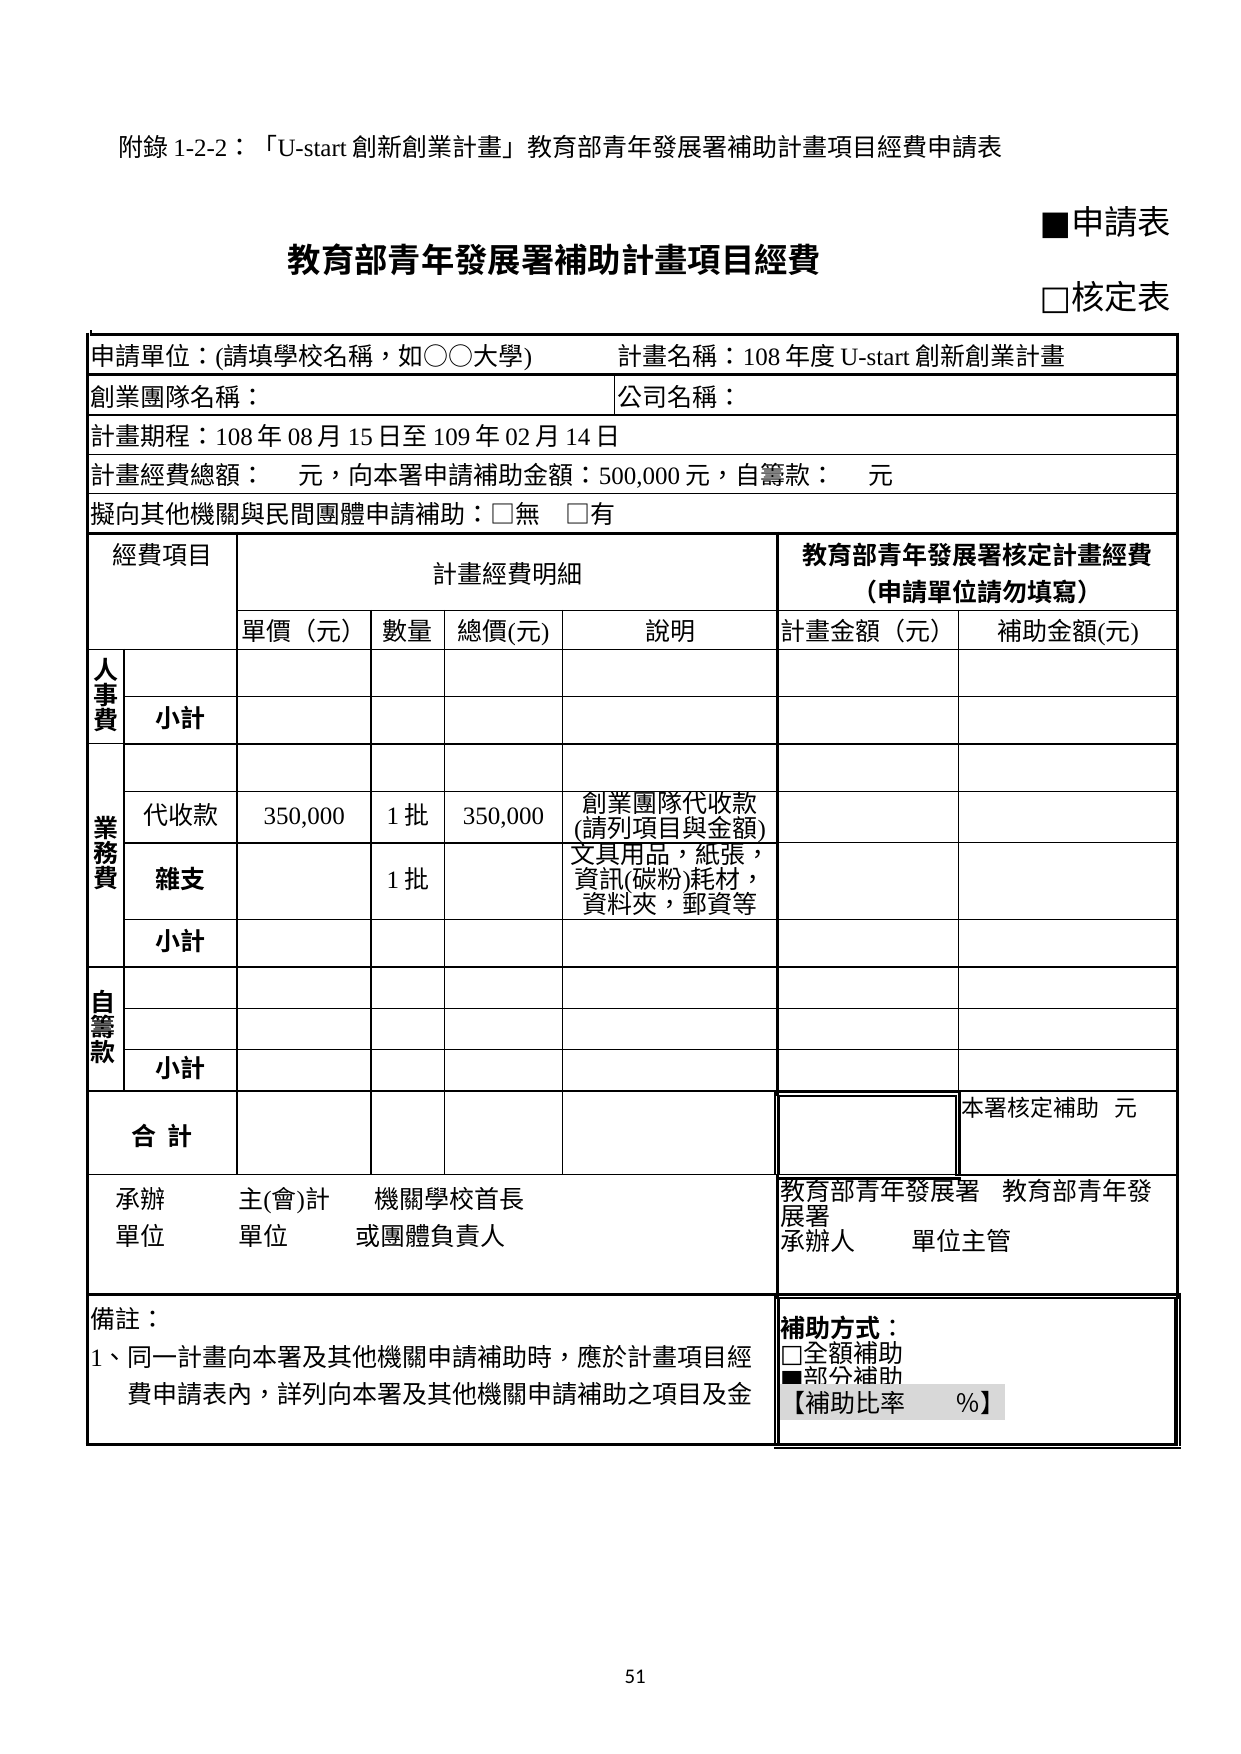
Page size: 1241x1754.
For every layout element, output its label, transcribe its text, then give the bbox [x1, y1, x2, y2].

table_cell 教育部青年發展署 教育部青年發展署 承辦人 單位主管 [779, 1175, 1176, 1293]
table_cell 小計 [125, 1050, 236, 1090]
table_header ■申請表 □核定表 [1019, 183, 1183, 333]
table_cell [125, 745, 236, 791]
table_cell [89, 1296, 774, 1443]
table_cell [563, 1092, 774, 1174]
table_cell 擬向其他機關與民間團體申請補助：□無 □有 [89, 494, 1176, 532]
table_cell [238, 650, 370, 696]
table_cell [238, 844, 370, 919]
table_cell [372, 697, 444, 743]
table_cell 小計 [125, 697, 236, 743]
table_cell 計畫期程：108年08月15日至109年02月14日 [89, 416, 1176, 453]
table_cell 1批 [372, 844, 444, 919]
table_cell [445, 1092, 562, 1174]
table_cell [780, 1097, 955, 1174]
table_cell [238, 1092, 370, 1174]
table_cell [238, 920, 370, 966]
table_cell [238, 1009, 370, 1049]
table_cell 經費項目 [89, 535, 236, 649]
table_cell 說明 [563, 611, 776, 649]
table_cell 承辦 主(會)計 機關學校首長 單位 單位 或團體負責人 [89, 1175, 776, 1293]
text 附錄1-2-2：「U-start創新創業計畫」教育部青年發展署補助計畫項目經費申請表 [118, 127, 1152, 164]
table_cell [238, 1050, 370, 1090]
table_cell 總價(元) [445, 611, 562, 649]
table_cell 合 計 [89, 1092, 236, 1174]
table_cell 單價（元） [238, 611, 370, 649]
table_cell 業 務 費 [89, 744, 123, 966]
table_cell [563, 920, 776, 966]
table_cell 計畫名稱：108年度U-start創新創業計畫 [615, 336, 1176, 373]
table_cell 計畫金額（元） [779, 611, 958, 649]
table_cell [445, 745, 562, 791]
table_cell [779, 745, 958, 791]
table_cell [372, 1050, 444, 1090]
table_cell [959, 920, 1176, 966]
table_cell [372, 1009, 444, 1049]
table_cell [779, 920, 958, 966]
table_cell [445, 650, 562, 696]
table_cell [445, 1050, 562, 1090]
table_cell [779, 792, 958, 842]
table_cell [372, 968, 444, 1007]
table_cell [125, 1009, 236, 1049]
table_cell [445, 1009, 562, 1049]
table_cell 小計 [125, 920, 236, 966]
table_cell [959, 650, 1176, 696]
table_cell [959, 1009, 1176, 1049]
table_cell [125, 968, 236, 1007]
table_cell 本署核定補助 元 [961, 1092, 1176, 1174]
table_cell 申請單位：(請填學校名稱，如○○大學) [89, 333, 615, 373]
table_cell 公司名稱： [615, 376, 1176, 414]
table_cell [959, 843, 1176, 919]
table_cell [372, 650, 444, 696]
table_cell [779, 650, 958, 696]
table_cell [238, 968, 370, 1007]
table_cell [959, 697, 1176, 743]
table_cell [125, 650, 236, 696]
table_cell [238, 697, 370, 743]
table_cell 350,000 [238, 792, 370, 842]
table_cell [372, 745, 444, 791]
table_cell [563, 745, 776, 791]
table_cell [238, 745, 370, 791]
table_cell [563, 1009, 776, 1049]
table_cell 創業團隊名稱： [89, 376, 614, 414]
table_cell [779, 968, 958, 1007]
table_cell 計畫經費明細 [238, 535, 776, 610]
table_cell [372, 1092, 444, 1174]
table_cell [959, 968, 1176, 1007]
table_cell [445, 844, 562, 919]
table_cell 人事費 [89, 650, 123, 743]
table_cell [372, 920, 444, 966]
table_cell 350,000 [445, 792, 562, 842]
table_cell [445, 920, 562, 966]
table_cell [959, 1050, 1176, 1090]
table_header 教育部青年發展署補助計畫項目經費 [90, 183, 1019, 333]
table_cell 1批 [372, 792, 444, 842]
table_cell [563, 697, 776, 743]
table_cell 自籌款 [89, 968, 123, 1090]
table_cell 代收款 [125, 792, 236, 842]
table_cell [563, 968, 776, 1007]
table_cell 文具用品，紙張，資訊(碳粉)耗材，資料夾，郵資等 [563, 844, 776, 919]
table_cell [959, 745, 1176, 791]
table_cell 數量 [372, 611, 444, 649]
table_cell 創業團隊代收款 (請列項目與金額) [563, 792, 776, 842]
table_cell 雜支 [125, 844, 236, 919]
table_cell [779, 1050, 958, 1090]
table_cell [959, 792, 1176, 842]
table_cell [779, 843, 958, 919]
table_cell 補助方式： □全額補助 ■部分補助 【補助比率 ％】 [780, 1299, 1174, 1443]
table_cell 計畫經費總額： 元，向本署申請補助金額：500,000元，自籌款： 元 [89, 455, 1176, 492]
table_cell [445, 697, 562, 743]
table_cell 教育部青年發展署核定計畫經費 （申請單位請勿填寫） [779, 535, 1176, 610]
table_cell 補助金額(元) [959, 611, 1176, 649]
table_cell [779, 697, 958, 743]
table_cell [563, 650, 776, 696]
table_cell [445, 968, 562, 1007]
table_cell [563, 1050, 776, 1090]
table_cell [779, 1009, 958, 1049]
